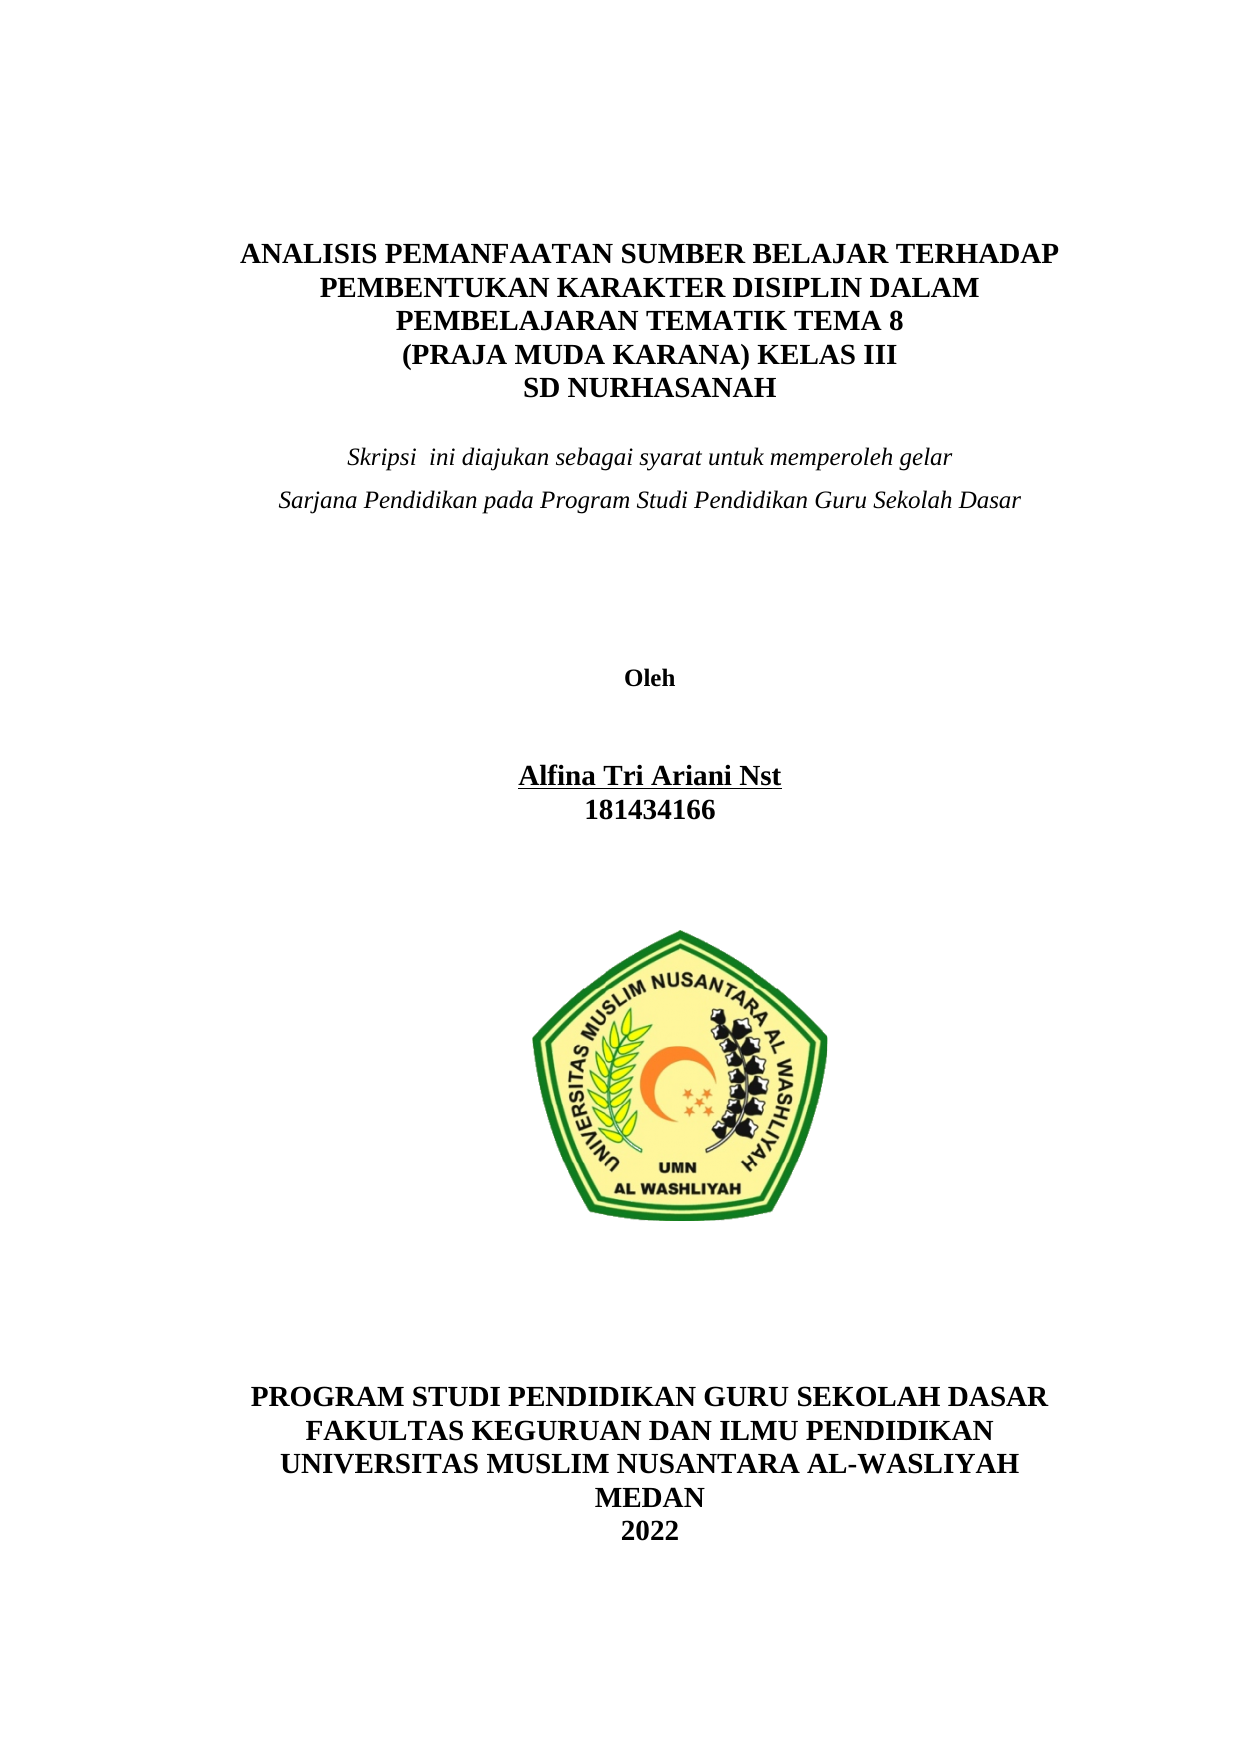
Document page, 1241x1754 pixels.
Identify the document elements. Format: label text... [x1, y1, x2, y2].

text ANALISIS PEMANFAATAN SUMBER BELAJAR TERHADAP PEMBENTUKAN KARAKTER DISIPLIN DALAM PEMBELAJARAN TEMATIK TEMA 8 [236, 236, 1063, 337]
picture [532, 930, 828, 1221]
text UNIVERSITAS MUSLIM NUSANTARA AL-WASLIYAH [236, 1446, 1063, 1480]
text Sarjana Pendidikan pada Program Studi Pendidikan Guru Sekolah Dasar [236, 485, 1063, 514]
text SD NURHASANAH [236, 370, 1063, 404]
text MEDAN [236, 1480, 1063, 1513]
text PROGRAM STUDI PENDIDIKAN GURU SEKOLAH DASAR FAKULTAS KEGURUAN DAN ILMU PENDIDIKAN [236, 1379, 1063, 1446]
text Oleh [236, 663, 1063, 691]
text 181434166 [236, 792, 1063, 826]
text Skripsi ini diajukan sebagai syarat untuk memperoleh gelar [236, 442, 1063, 471]
text (PRAJA MUDA KARANA) KELAS III [236, 337, 1063, 370]
text 2022 [236, 1513, 1063, 1547]
text Alfina Tri Ariani Nst [236, 758, 1063, 792]
